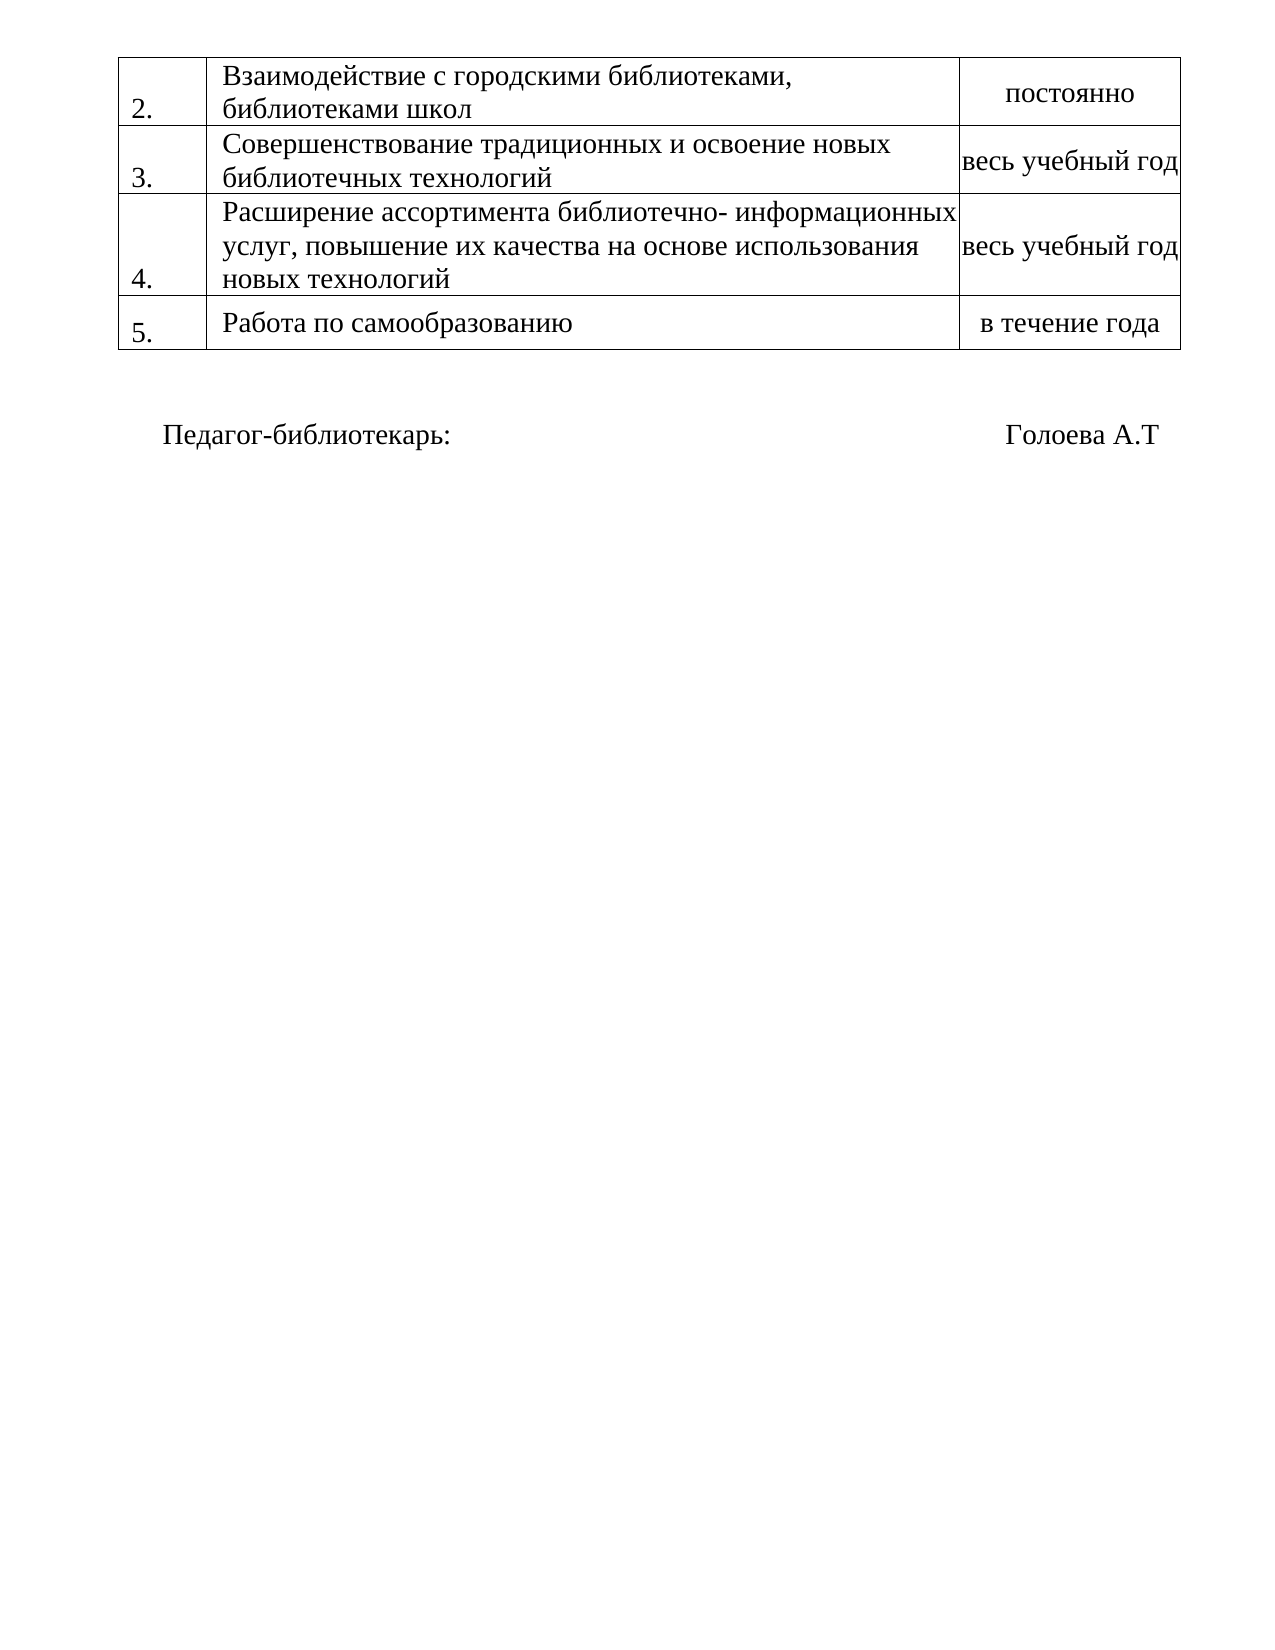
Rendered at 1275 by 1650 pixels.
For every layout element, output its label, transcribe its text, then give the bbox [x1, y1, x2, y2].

table_cell постоянно [960, 58, 1180, 125]
table_cell весь учебный год [960, 126, 1180, 193]
table_cell в течение года [960, 296, 1180, 349]
table_cell Взаимодействие с городскими библиотеками, библиотеками школ [207, 58, 959, 125]
table_cell Расширение ассортимента библиотечно- информационных услуг, повышение их качества на основе использования новых технологий [207, 194, 959, 295]
table_cell [119, 194, 206, 295]
table_cell Работа по самообразованию [207, 296, 959, 349]
table_cell [119, 126, 206, 193]
table_cell [119, 58, 206, 125]
table_cell Совершенствование традиционных и освоение новых библиотечных технологий [207, 126, 959, 193]
table_cell весь учебный год [960, 194, 1180, 295]
text Педагог-библиотекарь: Голоева А.Т [162, 417, 1198, 450]
table_cell [119, 296, 206, 349]
